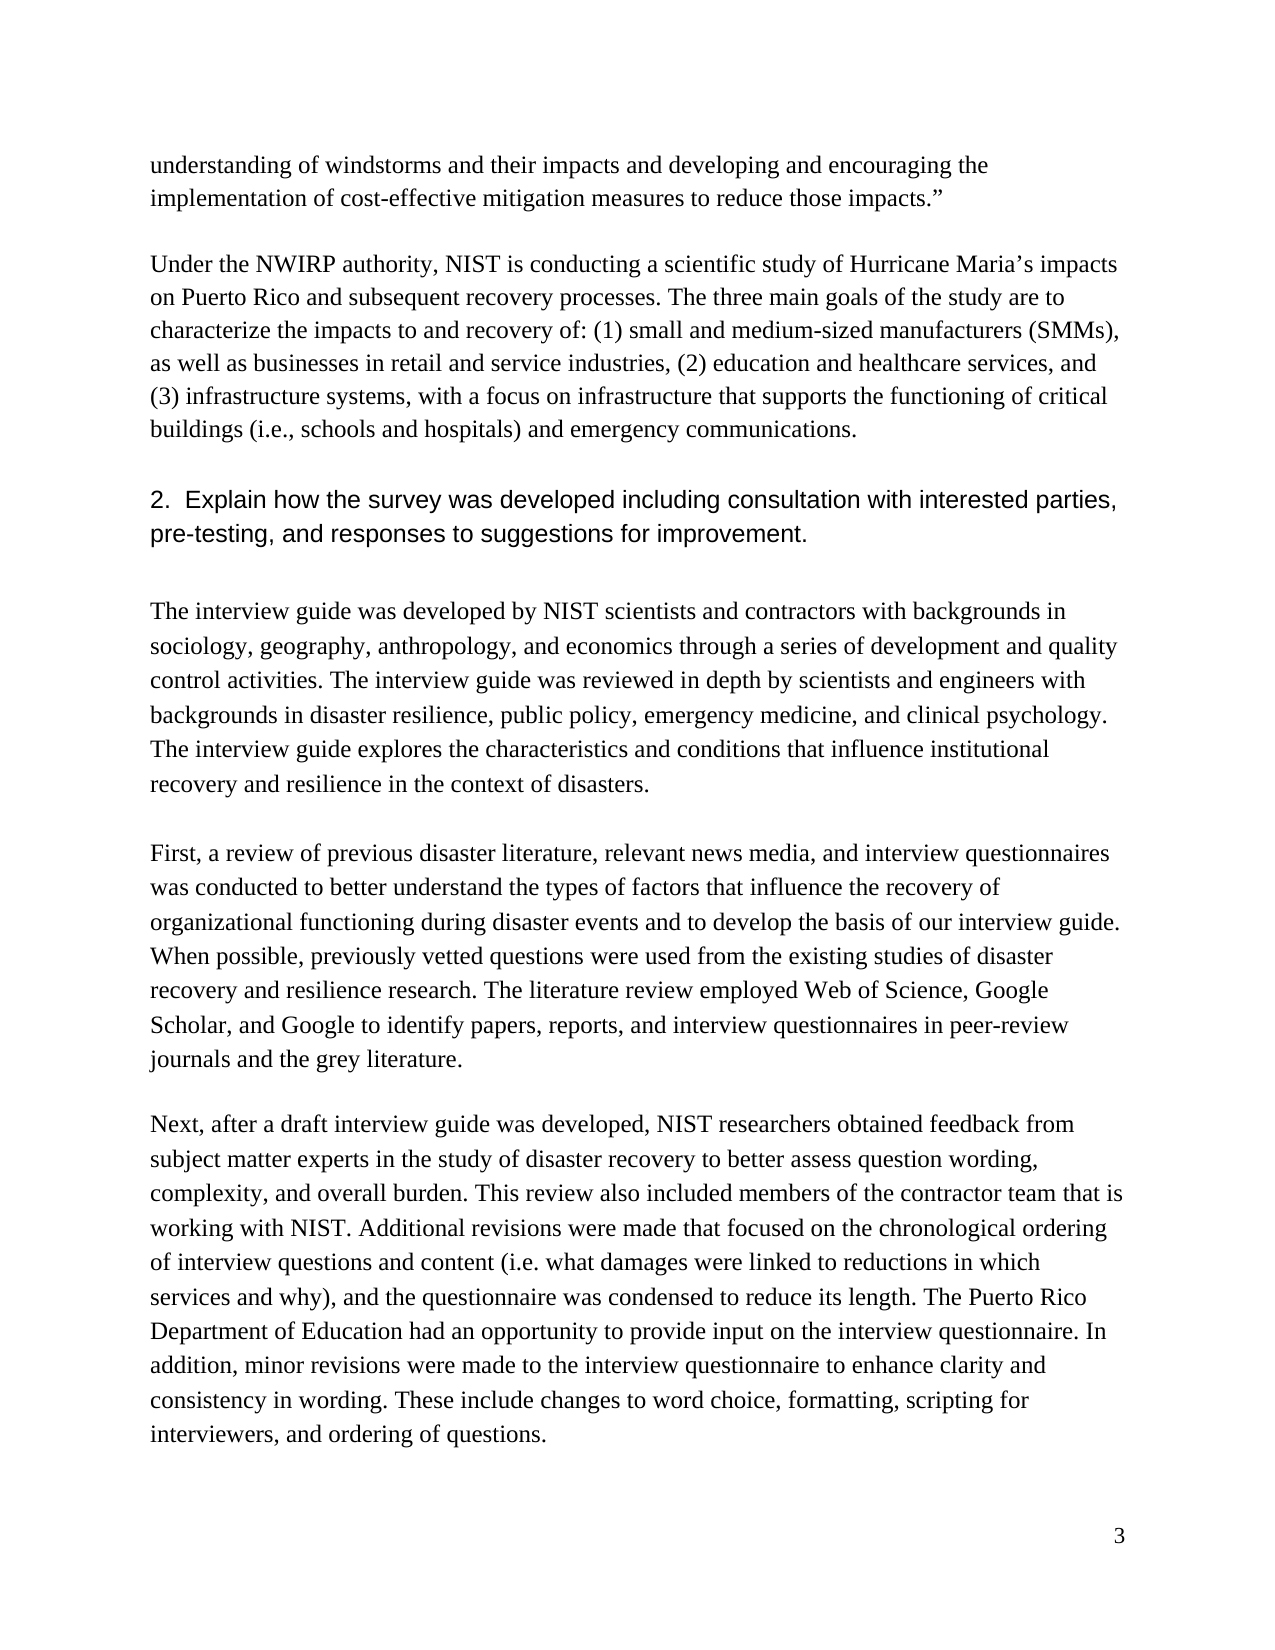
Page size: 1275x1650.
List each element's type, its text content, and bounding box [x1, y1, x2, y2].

text Next, after a draft interview guide was developed, NIST researchers obtained feedback from subject matter experts in the study of disaster recovery to better assess question wording, complexity, and overall burden. This review also included members of the contractor team that is working with NIST. Additional revisions were made that focused on the chronological ordering of interview questions and content (i.e. what damages were linked to reductions in which services and why), and the questionnaire was condensed to reduce its length. The Puerto Rico Department of Education had an opportunity to provide input on the interview questionnaire. In addition, minor revisions were made to the interview questionnaire to enhance clarity and consistency in wording. These include changes to word choice, formatting, scripting for interviewers, and ordering of questions. [150, 1109, 1125, 1448]
text First, a review of previous disaster literature, relevant news media, and interview questionnaires was conducted to better understand the types of factors that influence the recovery of organizational functioning during disaster events and to develop the basis of our interview guide. When possible, previously vetted questions were used from the existing studies of disaster recovery and resilience research. The literature review employed Web of Science, Google Scholar, and Google to identify papers, reports, and interview questionnaires in peer-review journals and the grey literature. [150, 838, 1125, 1073]
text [150, 150, 1125, 212]
subtitle 2. Explain how the survey was developed including consultation with interested parties, pre-testing, and responses to suggestions for improvement. [150, 485, 1125, 548]
text Under the NWIRP authority, NIST is conducting a scientific study of Hurricane Maria’s impacts on Puerto Rico and subsequent recovery processes. The three main goals of the study are to characterize the impacts to and recovery of: (1) small and medium-sized manufacturers (SMMs), as well as businesses in retail and service industries, (2) education and healthcare services, and (3) infrastructure systems, with a focus on infrastructure that supports the functioning of critical buildings (i.e., schools and hospitals) and emergency communications. [150, 249, 1125, 443]
text The interview guide was developed by NIST scientists and contractors with backgrounds in sociology, geography, anthropology, and economics through a series of development and quality control activities. The interview guide was reviewed in depth by scientists and engineers with backgrounds in disaster resilience, public policy, emergency medicine, and clinical psychology. The interview guide explores the characteristics and conditions that influence institutional recovery and resilience in the context of disasters. [150, 596, 1125, 797]
